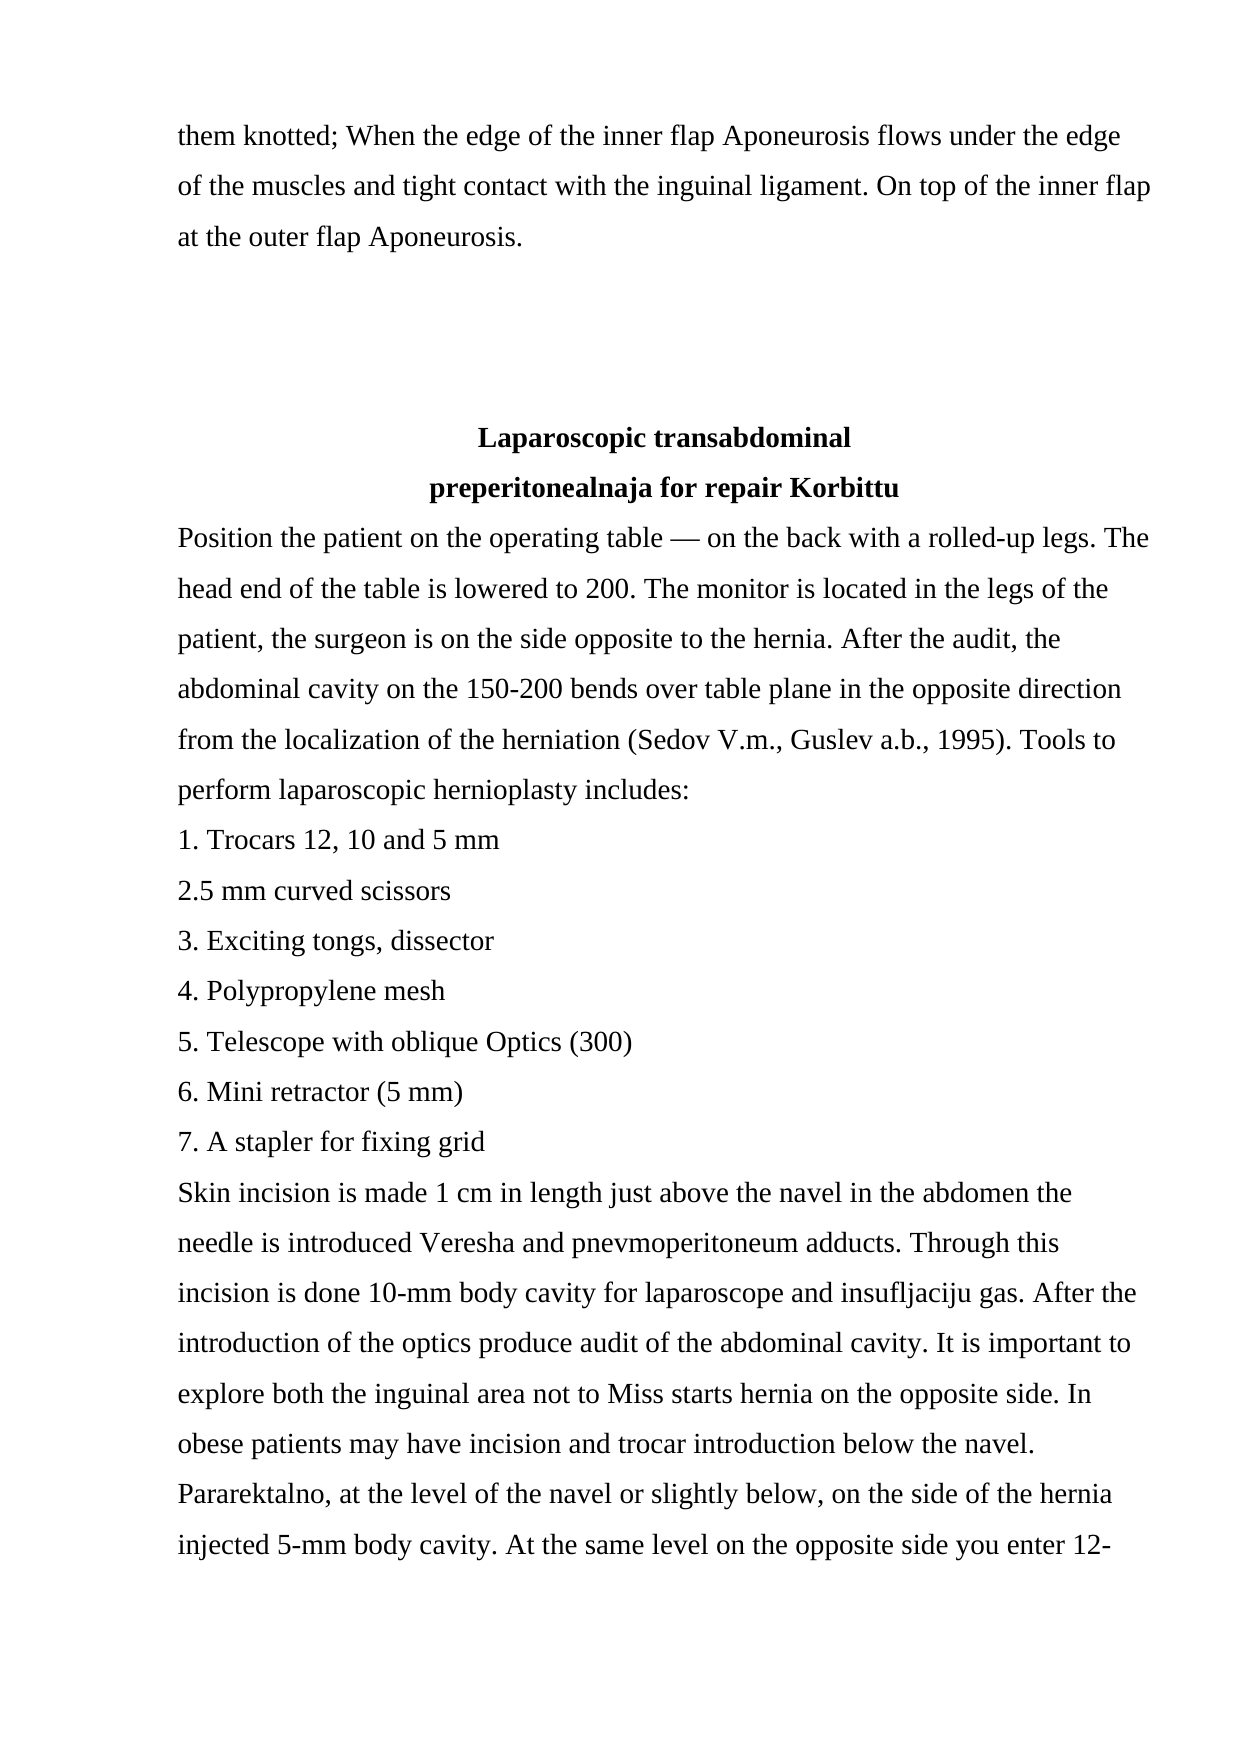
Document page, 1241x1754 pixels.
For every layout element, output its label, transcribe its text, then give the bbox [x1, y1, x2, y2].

text 6. Mini retractor (5 mm) [177, 1074, 1152, 1108]
text 1. Trocars 12, 10 and 5 mm [177, 822, 1152, 856]
text preperitonealnaja for repair Korbittu [177, 470, 1152, 504]
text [177, 118, 1152, 252]
text 5. Telescope with oblique Optics (300) [177, 1024, 1152, 1057]
text 3. Exciting tongs, dissector [177, 923, 1152, 957]
text 4. Polypropylene mesh [177, 973, 1152, 1007]
text Laparoscopic transabdominal [177, 420, 1152, 453]
text Position the patient on the operating table — on the back with a rolled-up legs. The head end of the table is lowered to 200. The monitor is located in the legs of the patient, the surgeon is on the side opposite to the hernia. After the audit, the abdominal cavity on the 150-200 bends over table plane in the opposite direction from the localization of the herniation (Sedov V.m., Guslev a.b., 1995). Tools to perform laparoscopic hernioplasty includes: [177, 521, 1152, 806]
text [177, 1175, 1152, 1560]
text 2.5 mm curved scissors [177, 873, 1152, 906]
text 7. A stapler for fixing grid [177, 1124, 1152, 1158]
